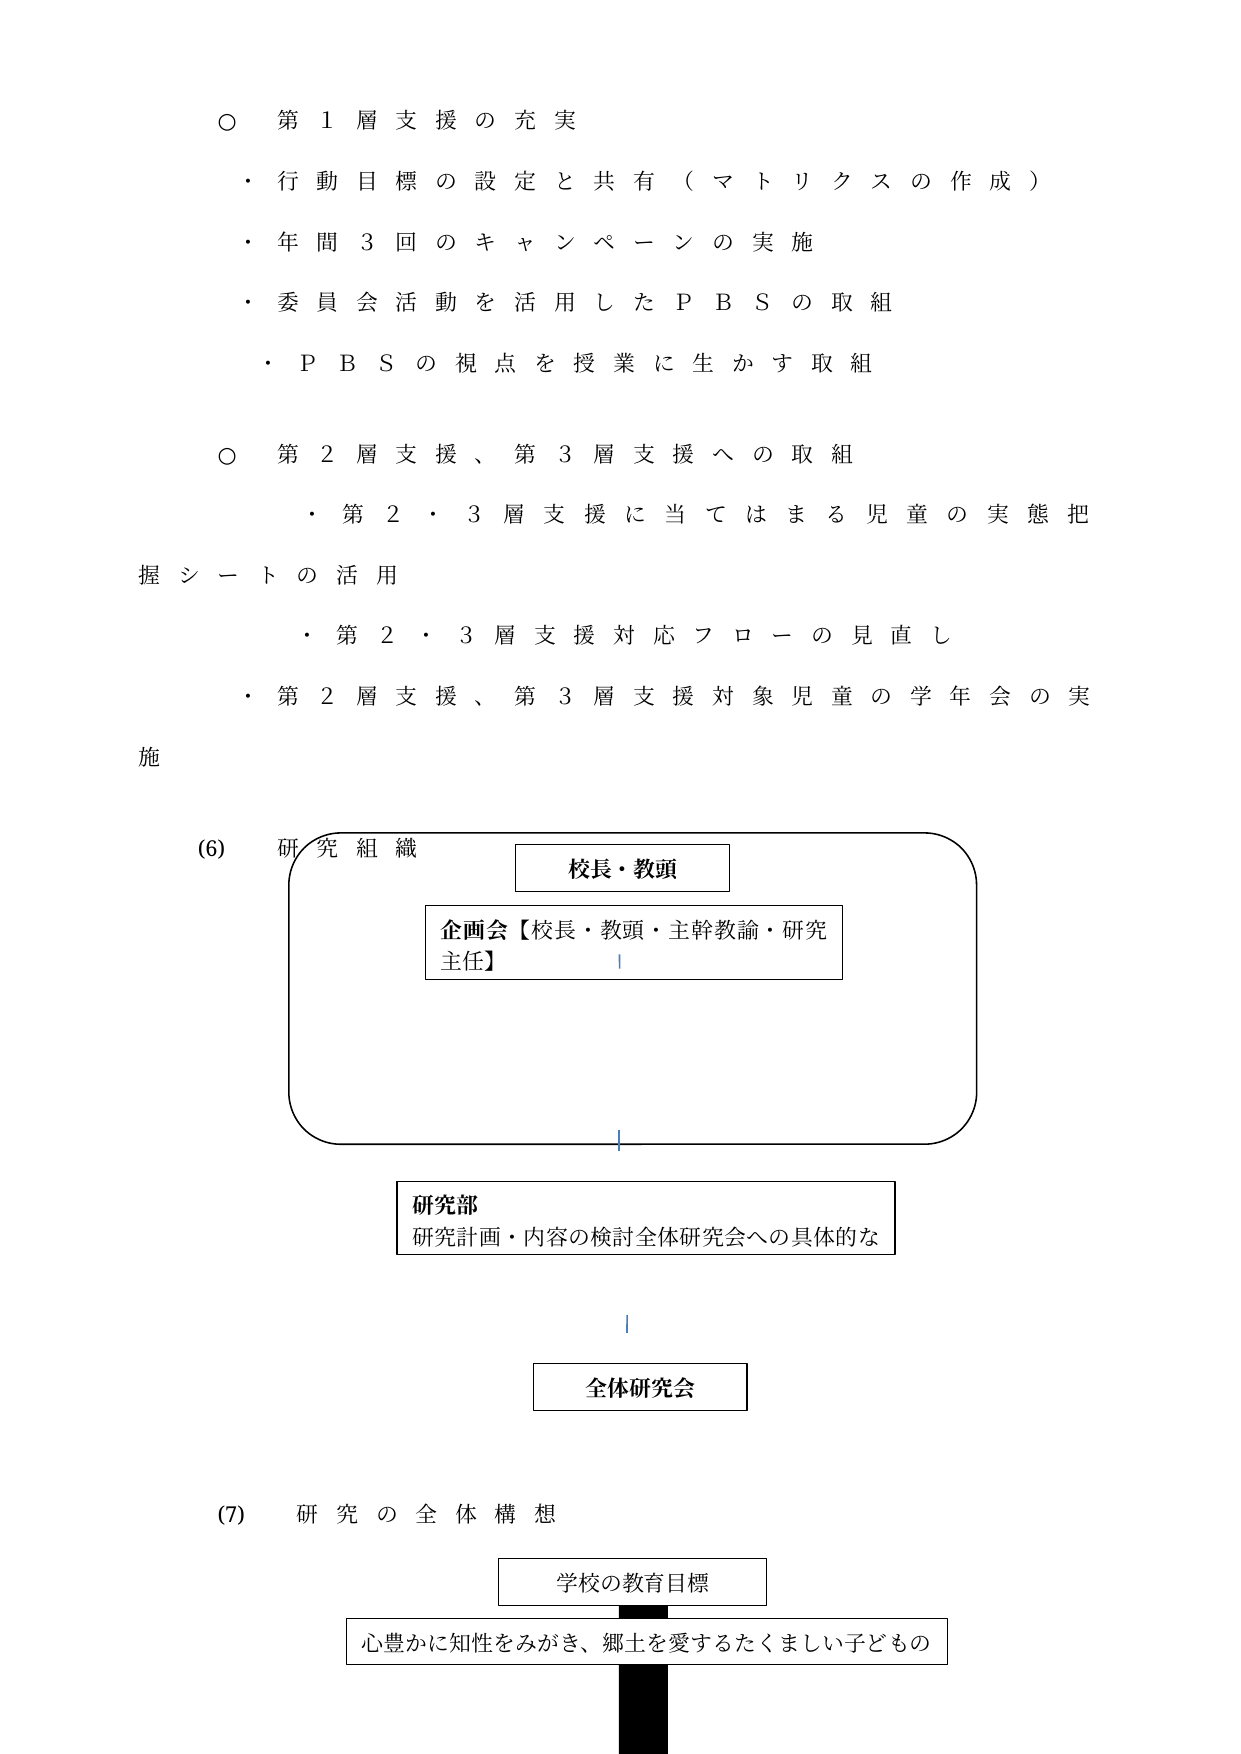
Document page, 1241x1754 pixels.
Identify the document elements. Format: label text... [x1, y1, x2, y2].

text ・第２・３層支援対応フローの見直し [138, 604, 1108, 665]
text ・委員会活動を活用したＰＢＳの取組 [138, 271, 1108, 331]
text ・ＰＢＳの視点を授業に生かす取組 [138, 331, 1108, 392]
text ○ 第２層支援、第３層支援への取組 [138, 422, 1108, 483]
text ○ 第１層支援の充実 [138, 89, 1108, 149]
text ・行動目標の設定と共有（マトリクスの作成） [138, 149, 1108, 210]
text ・第２層支援、第３層支援対象児童の学年会の実施 [138, 665, 1108, 786]
text ・第２・３層支援に当てはまる児童の実態把握シートの活用 [138, 483, 1108, 604]
text (7) 研究の全体構想 [138, 1483, 1108, 1544]
text ・年間３回のキャンペーンの実施 [138, 210, 1108, 271]
text (6) 研究組織 [138, 816, 1108, 877]
